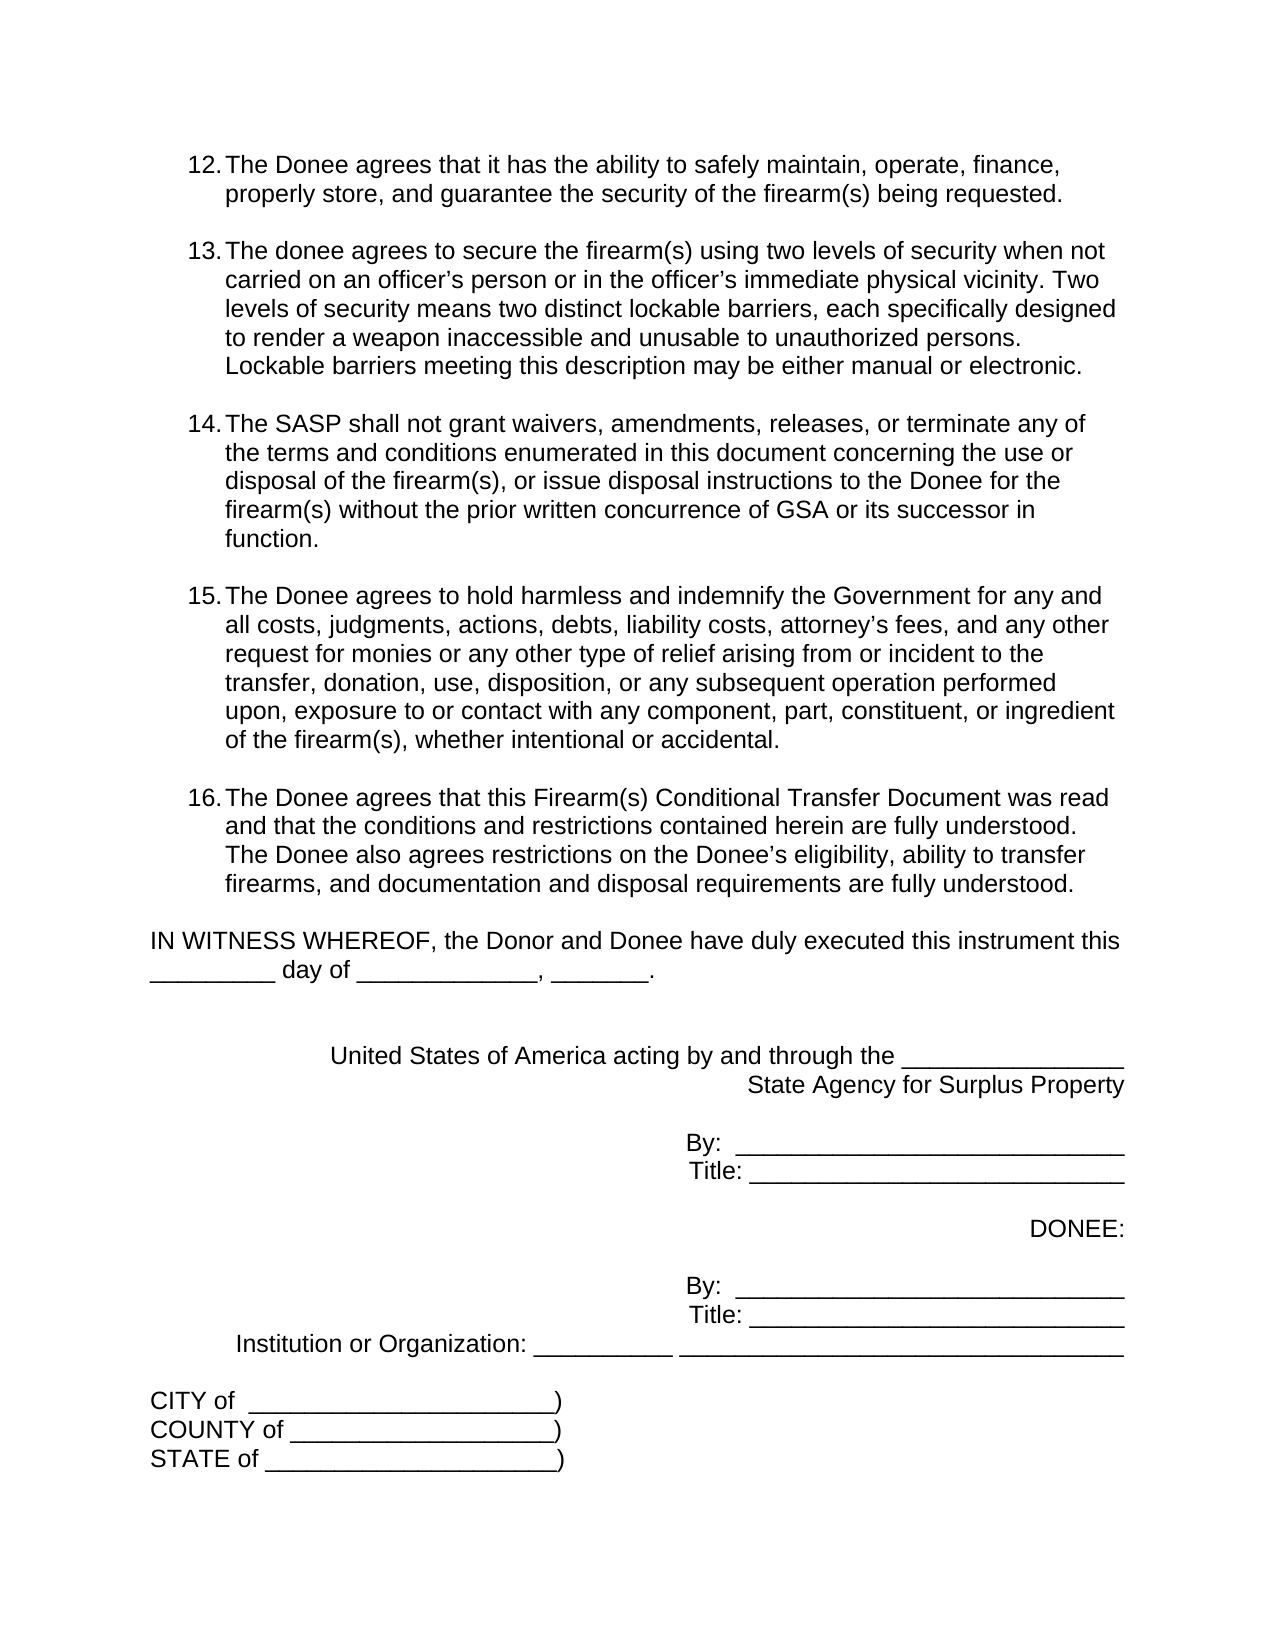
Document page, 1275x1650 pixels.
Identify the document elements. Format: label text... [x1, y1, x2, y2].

text CITY of ______________________) [150, 1386, 1125, 1415]
list The Donee agrees to hold harmless and indemnify the Government for any and all costs, judgments, actions, debts, liability costs, attorney’s fees, and any other request for monies or any other type of relief arising from or incident to the transfer, donation, use, disposition, or any subsequent operation performed upon, exposure to or contact with any component, part, constituent, or ingredient of the firearm(s), whether intentional or accidental. [187, 581, 1125, 754]
list The donee agrees to secure the firearm(s) using two levels of security when not carried on an officer’s person or in the officer’s immediate physical vicinity. Two levels of security means two distinct lockable barriers, each specifically designed to render a weapon inaccessible and unusable to unauthorized persons. Lockable barriers meeting this description may be either manual or electronic. [187, 236, 1125, 380]
text Institution or Organization: __________ ________________________________ [0, 1329, 1125, 1357]
text By: ____________________________ [0, 1127, 1125, 1156]
list The Donee agrees that it has the ability to safely maintain, operate, finance, properly store, and guarantee the security of the firearm(s) being requested. [187, 150, 1125, 207]
text By: ____________________________ [0, 1271, 1125, 1300]
text COUNTY of ___________________) [150, 1415, 1125, 1444]
text STATE of _____________________) [150, 1444, 1125, 1472]
list The Donee agrees that this Firearm(s) Conditional Transfer Document was read and that the conditions and restrictions contained herein are fully understood. The Donee also agrees restrictions on the Donee’s eligibility, ability to transfer firearms, and documentation and disposal requirements are fully understood. [187, 782, 1125, 897]
text DONEE: [0, 1214, 1125, 1242]
text United States of America acting by and through the ________________ [0, 1041, 1125, 1070]
list The SASP shall not grant waivers, amendments, releases, or terminate any of the terms and conditions enumerated in this document concerning the use or disposal of the firearm(s), or issue disposal instructions to the Donee for the firearm(s) without the prior written concurrence of GSA or its successor in function. [187, 409, 1125, 552]
text Title: ___________________________ [0, 1300, 1125, 1329]
text Title: ___________________________ [0, 1156, 1125, 1185]
text State Agency for Surplus Property [0, 1070, 1125, 1099]
text IN WITNESS WHEREOF, the Donor and Donee have duly executed this instrument this _________ day of _____________, _______. [150, 926, 1125, 984]
